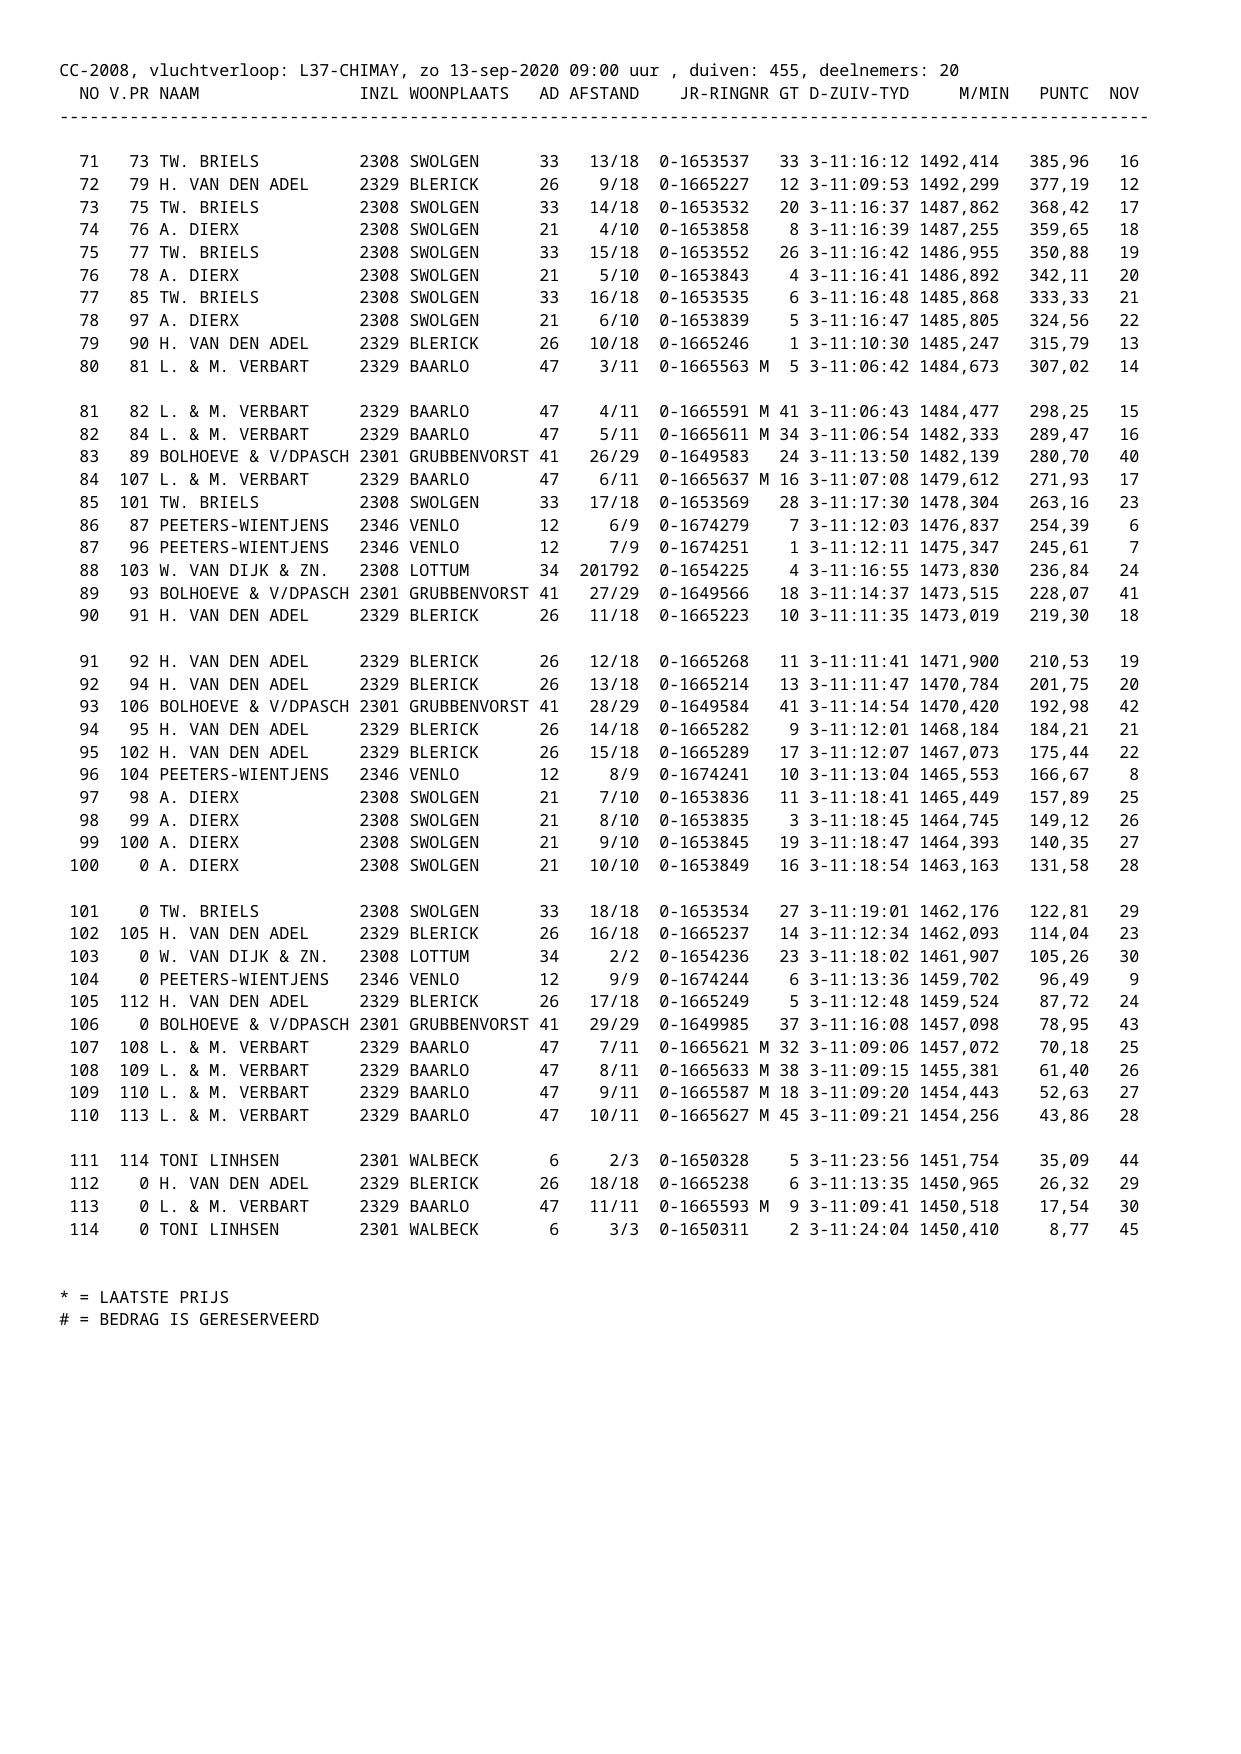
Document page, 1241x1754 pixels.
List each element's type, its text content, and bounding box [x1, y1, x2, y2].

text 73 75 TW. BRIELS 2308 SWOLGEN 33 14/18 0-1653532 20 3-11:16:37 1487,862 368,42 17 [59, 195, 1181, 218]
text 82 84 L. & M. VERBART 2329 BAARLO 47 5/11 0-1665611 M 34 3-11:06:54 1482,333 289,47 16 [59, 422, 1181, 445]
text 103 0 W. VAN DIJK & ZN. 2308 LOTTUM 34 2/2 0-1654236 23 3-11:18:02 1461,907 105,26 30 [59, 945, 1181, 967]
text 93 106 BOLHOEVE & V/DPASCH 2301 GRUBBENVORST 41 28/29 0-1649584 41 3-11:14:54 1470,420 192,98 42 [59, 695, 1181, 718]
text 109 110 L. & M. VERBART 2329 BAARLO 47 9/11 0-1665587 M 18 3-11:09:20 1454,443 52,63 27 [59, 1081, 1181, 1104]
text 104 0 PEETERS-WIENTJENS 2346 VENLO 12 9/9 0-1674244 6 3-11:13:36 1459,702 96,49 9 [59, 967, 1181, 990]
text 75 77 TW. BRIELS 2308 SWOLGEN 33 15/18 0-1653552 26 3-11:16:42 1486,955 350,88 19 [59, 241, 1181, 263]
text 91 92 H. VAN DEN ADEL 2329 BLERICK 26 12/18 0-1665268 11 3-11:11:41 1471,900 210,53 19 [59, 649, 1181, 672]
text CC-2008, vluchtverloop: L37-CHIMAY, zo 13-sep-2020 09:00 uur , duiven: 455, deelnemers: 20 [59, 59, 1181, 82]
text 77 85 TW. BRIELS 2308 SWOLGEN 33 16/18 0-1653535 6 3-11:16:48 1485,868 333,33 21 [59, 286, 1181, 309]
text 95 102 H. VAN DEN ADEL 2329 BLERICK 26 15/18 0-1665289 17 3-11:12:07 1467,073 175,44 22 [59, 740, 1181, 763]
text 89 93 BOLHOEVE & V/DPASCH 2301 GRUBBENVORST 41 27/29 0-1649566 18 3-11:14:37 1473,515 228,07 41 [59, 581, 1181, 604]
text 99 100 A. DIERX 2308 SWOLGEN 21 9/10 0-1653845 19 3-11:18:47 1464,393 140,35 27 [59, 831, 1181, 854]
text 92 94 H. VAN DEN ADEL 2329 BLERICK 26 13/18 0-1665214 13 3-11:11:47 1470,784 201,75 20 [59, 672, 1181, 695]
text 114 0 TONI LINHSEN 2301 WALBECK 6 3/3 0-1650311 2 3-11:24:04 1450,410 8,77 45 [59, 1217, 1181, 1240]
text 85 101 TW. BRIELS 2308 SWOLGEN 33 17/18 0-1653569 28 3-11:17:30 1478,304 263,16 23 [59, 491, 1181, 513]
text 94 95 H. VAN DEN ADEL 2329 BLERICK 26 14/18 0-1665282 9 3-11:12:01 1468,184 184,21 21 [59, 718, 1181, 740]
text 108 109 L. & M. VERBART 2329 BAARLO 47 8/11 0-1665633 M 38 3-11:09:15 1455,381 61,40 26 [59, 1058, 1181, 1081]
text 79 90 H. VAN DEN ADEL 2329 BLERICK 26 10/18 0-1665246 1 3-11:10:30 1485,247 315,79 13 [59, 332, 1181, 354]
text 87 96 PEETERS-WIENTJENS 2346 VENLO 12 7/9 0-1674251 1 3-11:12:11 1475,347 245,61 7 [59, 536, 1181, 559]
text ------------------------------------------------------------------------------------------------------------- [59, 104, 1181, 127]
text 86 87 PEETERS-WIENTJENS 2346 VENLO 12 6/9 0-1674279 7 3-11:12:03 1476,837 254,39 6 [59, 513, 1181, 536]
text 111 114 TONI LINHSEN 2301 WALBECK 6 2/3 0-1650328 5 3-11:23:56 1451,754 35,09 44 [59, 1149, 1181, 1172]
text 76 78 A. DIERX 2308 SWOLGEN 21 5/10 0-1653843 4 3-11:16:41 1486,892 342,11 20 [59, 263, 1181, 286]
text 88 103 W. VAN DIJK & ZN. 2308 LOTTUM 34 201792 0-1654225 4 3-11:16:55 1473,830 236,84 24 [59, 559, 1181, 581]
text 74 76 A. DIERX 2308 SWOLGEN 21 4/10 0-1653858 8 3-11:16:39 1487,255 359,65 18 [59, 218, 1181, 241]
text 110 113 L. & M. VERBART 2329 BAARLO 47 10/11 0-1665627 M 45 3-11:09:21 1454,256 43,86 28 [59, 1104, 1181, 1126]
text 106 0 BOLHOEVE & V/DPASCH 2301 GRUBBENVORST 41 29/29 0-1649985 37 3-11:16:08 1457,098 78,95 43 [59, 1013, 1181, 1036]
text 72 79 H. VAN DEN ADEL 2329 BLERICK 26 9/18 0-1665227 12 3-11:09:53 1492,299 377,19 12 [59, 173, 1181, 195]
text 113 0 L. & M. VERBART 2329 BAARLO 47 11/11 0-1665593 M 9 3-11:09:41 1450,518 17,54 30 [59, 1194, 1181, 1217]
text * = LAATSTE PRIJS [59, 1285, 1181, 1308]
text 84 107 L. & M. VERBART 2329 BAARLO 47 6/11 0-1665637 M 16 3-11:07:08 1479,612 271,93 17 [59, 468, 1181, 491]
text 97 98 A. DIERX 2308 SWOLGEN 21 7/10 0-1653836 11 3-11:18:41 1465,449 157,89 25 [59, 786, 1181, 808]
text 90 91 H. VAN DEN ADEL 2329 BLERICK 26 11/18 0-1665223 10 3-11:11:35 1473,019 219,30 18 [59, 604, 1181, 627]
text 102 105 H. VAN DEN ADEL 2329 BLERICK 26 16/18 0-1665237 14 3-11:12:34 1462,093 114,04 23 [59, 922, 1181, 945]
text 101 0 TW. BRIELS 2308 SWOLGEN 33 18/18 0-1653534 27 3-11:19:01 1462,176 122,81 29 [59, 899, 1181, 922]
text 78 97 A. DIERX 2308 SWOLGEN 21 6/10 0-1653839 5 3-11:16:47 1485,805 324,56 22 [59, 309, 1181, 332]
text 105 112 H. VAN DEN ADEL 2329 BLERICK 26 17/18 0-1665249 5 3-11:12:48 1459,524 87,72 24 [59, 990, 1181, 1013]
text 98 99 A. DIERX 2308 SWOLGEN 21 8/10 0-1653835 3 3-11:18:45 1464,745 149,12 26 [59, 808, 1181, 831]
text 80 81 L. & M. VERBART 2329 BAARLO 47 3/11 0-1665563 M 5 3-11:06:42 1484,673 307,02 14 [59, 354, 1181, 377]
text 71 73 TW. BRIELS 2308 SWOLGEN 33 13/18 0-1653537 33 3-11:16:12 1492,414 385,96 16 [59, 150, 1181, 173]
text 112 0 H. VAN DEN ADEL 2329 BLERICK 26 18/18 0-1665238 6 3-11:13:35 1450,965 26,32 29 [59, 1172, 1181, 1194]
text 83 89 BOLHOEVE & V/DPASCH 2301 GRUBBENVORST 41 26/29 0-1649583 24 3-11:13:50 1482,139 280,70 40 [59, 445, 1181, 468]
text 100 0 A. DIERX 2308 SWOLGEN 21 10/10 0-1653849 16 3-11:18:54 1463,163 131,58 28 [59, 854, 1181, 877]
text 81 82 L. & M. VERBART 2329 BAARLO 47 4/11 0-1665591 M 41 3-11:06:43 1484,477 298,25 15 [59, 400, 1181, 422]
text 107 108 L. & M. VERBART 2329 BAARLO 47 7/11 0-1665621 M 32 3-11:09:06 1457,072 70,18 25 [59, 1036, 1181, 1058]
text NO V.PR NAAM INZL WOONPLAATS AD AFSTAND JR-RINGNR GT D-ZUIV-TYD M/MIN PUNTC NOV [59, 82, 1181, 104]
text # = BEDRAG IS GERESERVEERD [59, 1308, 1181, 1331]
text 96 104 PEETERS-WIENTJENS 2346 VENLO 12 8/9 0-1674241 10 3-11:13:04 1465,553 166,67 8 [59, 763, 1181, 786]
